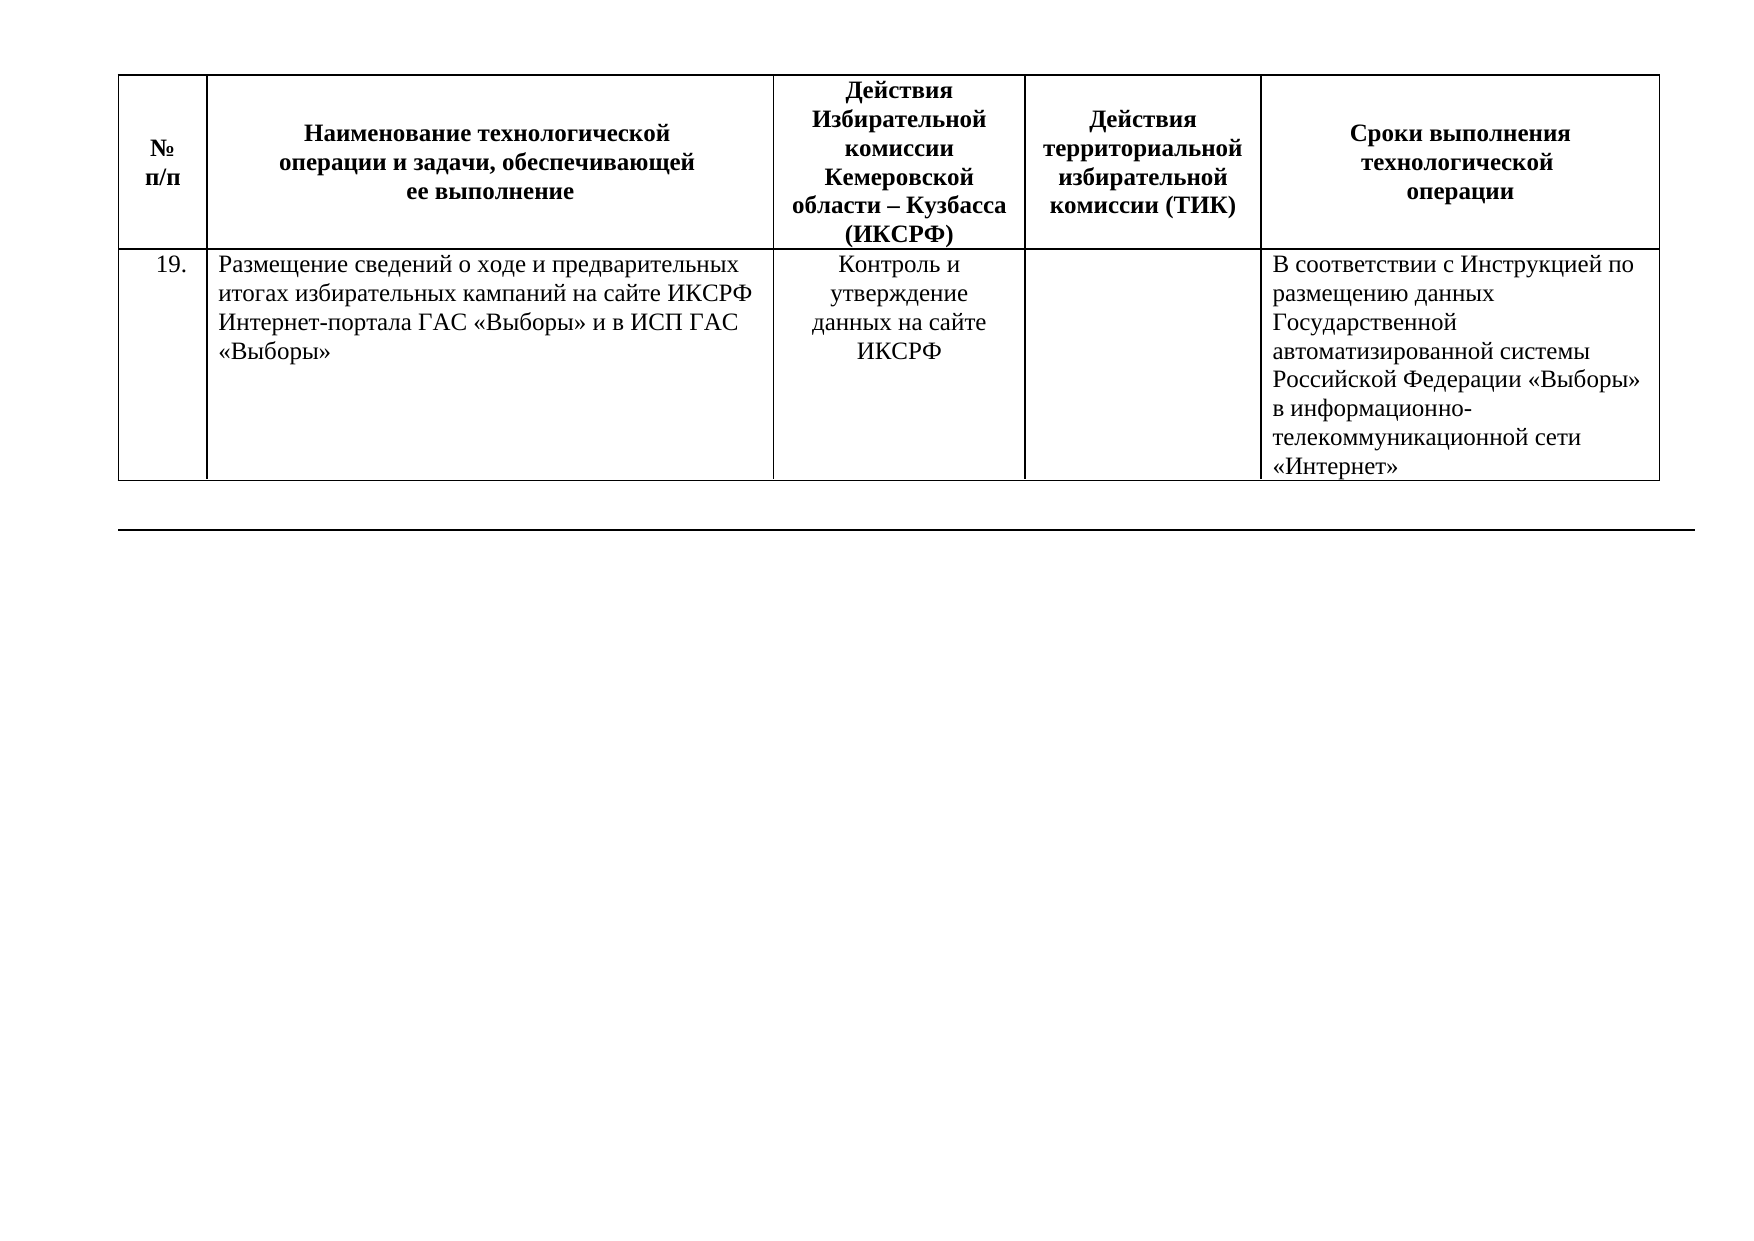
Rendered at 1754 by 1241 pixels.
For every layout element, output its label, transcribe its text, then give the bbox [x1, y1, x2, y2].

table_header Наименование технологической операции и задачи, обеспечивающей ее выполнение [208, 76, 773, 248]
table_header Действия территориальной избирательной комиссии (ТИК) [1026, 76, 1260, 248]
table_cell Контроль и утверждение данных на сайте ИКСРФ [774, 250, 1024, 479]
table_cell Размещение сведений о ходе и предварительных итогах избирательных кампаний на сайте ИКСРФ Интернет-портала ГАС «Выборы» и в ИСП ГАС «Выборы» [208, 250, 773, 479]
table_cell [119, 250, 206, 479]
table_cell [1026, 250, 1260, 479]
table_header № п/п [119, 76, 206, 248]
table_header Действия Избирательной комиссии Кемеровской области – Кузбасса (ИКСРФ) [774, 76, 1024, 248]
table_cell В соответствии с Инструкцией по размещению данных Государственной автоматизированной системы Российской Федерации «Выборы» в информационно-телекоммуникационной сети «Интернет» [1262, 250, 1659, 479]
table_header Сроки выполнения технологической операции [1262, 76, 1659, 248]
